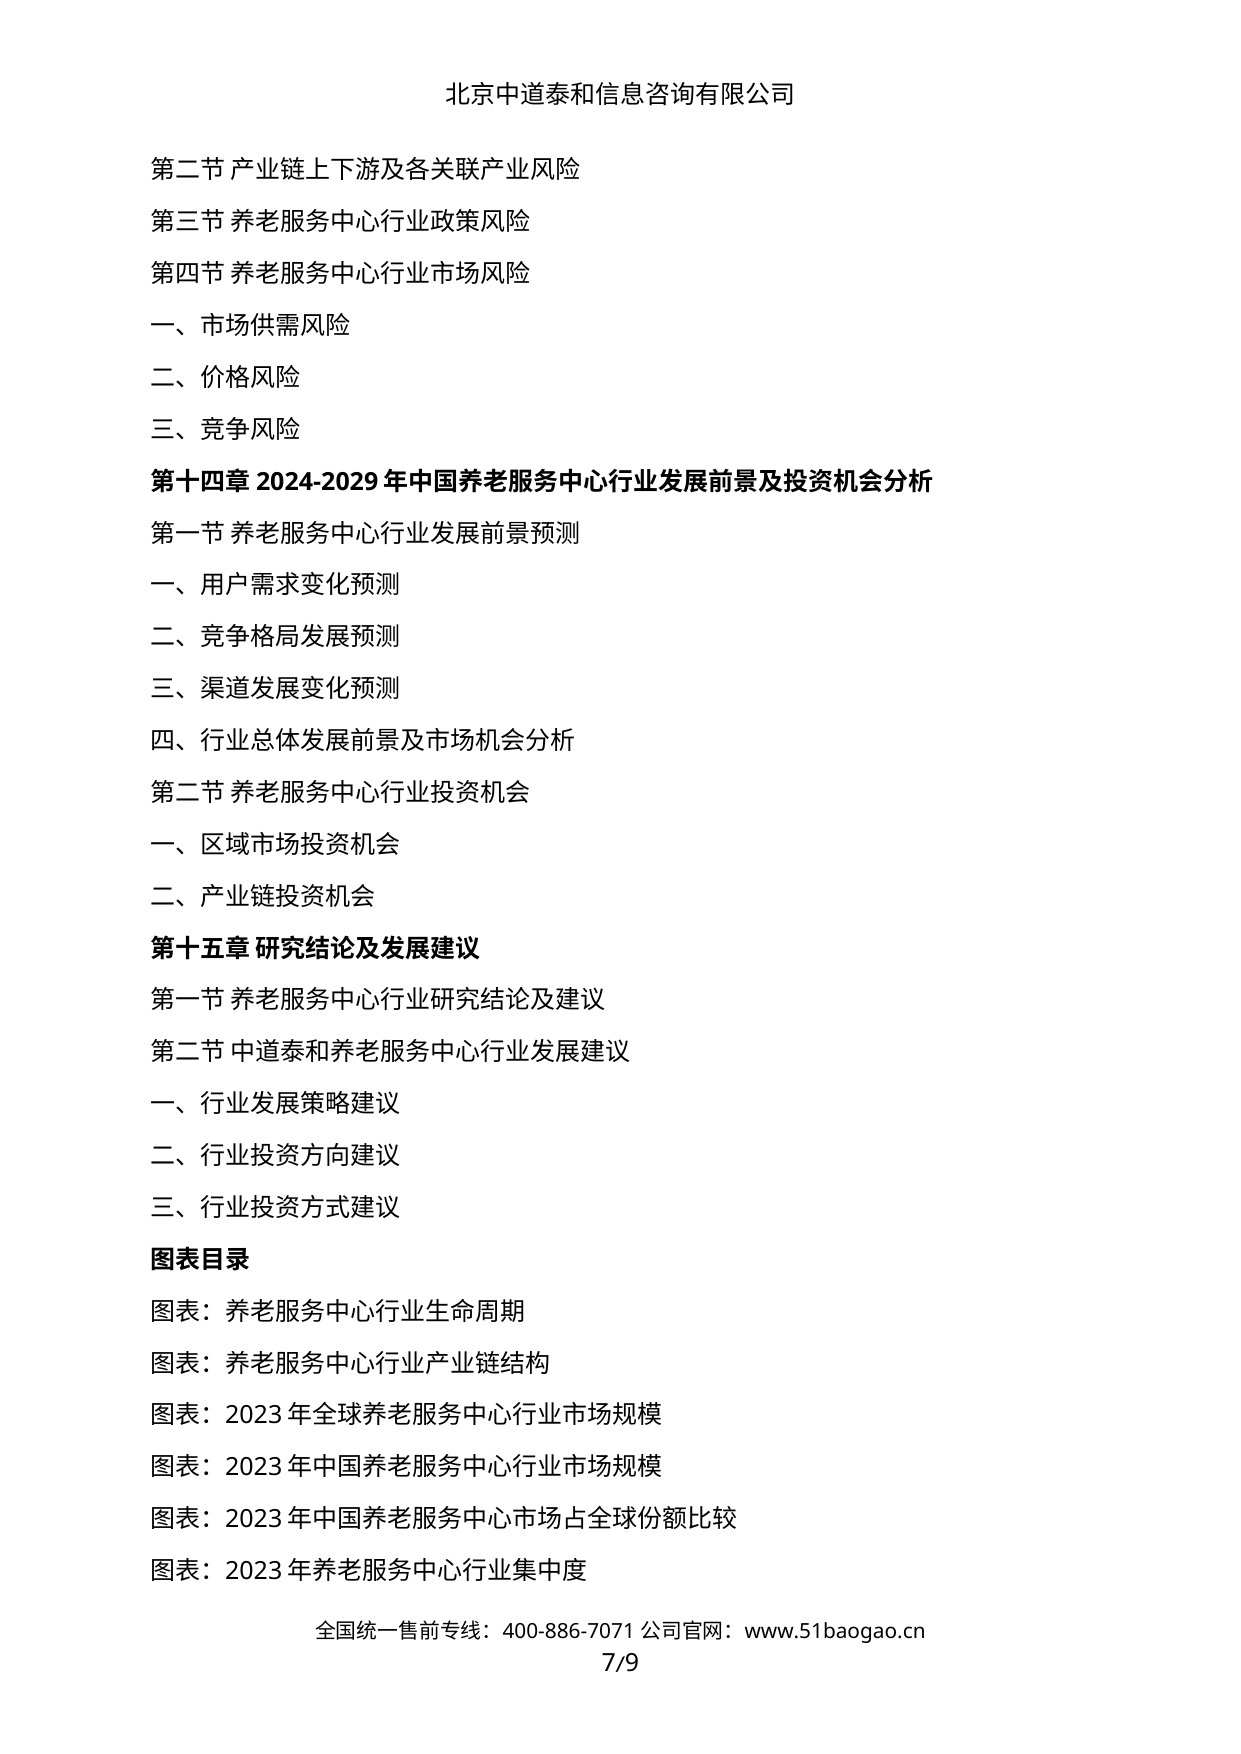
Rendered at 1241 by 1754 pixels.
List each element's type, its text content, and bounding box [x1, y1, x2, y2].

text 四、行业总体发展前景及市场机会分析 [150, 721, 1090, 757]
text 第四节 养老服务中心行业市场风险 [150, 254, 1090, 290]
text 三、行业投资方式建议 [150, 1187, 1090, 1224]
text 第二节 产业链上下游及各关联产业风险 [150, 150, 1090, 186]
text 三、竞争风险 [150, 409, 1090, 446]
text 第一节 养老服务中心行业发展前景预测 [150, 513, 1090, 549]
text 图表：养老服务中心行业生命周期 [150, 1291, 1090, 1327]
text 二、行业投资方向建议 [150, 1136, 1090, 1172]
text 一、行业发展策略建议 [150, 1084, 1090, 1120]
text 一、区域市场投资机会 [150, 824, 1090, 861]
text 第十五章 研究结论及发展建议 [150, 928, 1090, 964]
text 二、价格风险 [150, 357, 1090, 394]
text 一、市场供需风险 [150, 306, 1090, 342]
text 一、用户需求变化预测 [150, 565, 1090, 601]
text 第一节 养老服务中心行业研究结论及建议 [150, 980, 1090, 1016]
text 图表目录 [150, 1239, 1090, 1276]
text 二、竞争格局发展预测 [150, 617, 1090, 653]
text 第十四章 2024-2029年中国养老服务中心行业发展前景及投资机会分析 [150, 461, 1090, 497]
text 图表：养老服务中心行业产业链结构 [150, 1343, 1090, 1379]
text 图表：2023年中国养老服务中心行业市场规模 [150, 1447, 1090, 1483]
text 图表：2023年全球养老服务中心行业市场规模 [150, 1395, 1090, 1431]
text 第二节 养老服务中心行业投资机会 [150, 772, 1090, 809]
text 图表：2023年中国养老服务中心市场占全球份额比较 [150, 1499, 1090, 1535]
text 第三节 养老服务中心行业政策风险 [150, 202, 1090, 238]
text 二、产业链投资机会 [150, 876, 1090, 912]
text 第二节 中道泰和养老服务中心行业发展建议 [150, 1032, 1090, 1068]
text 三、渠道发展变化预测 [150, 669, 1090, 705]
text 图表：2023年养老服务中心行业集中度 [150, 1551, 1090, 1587]
